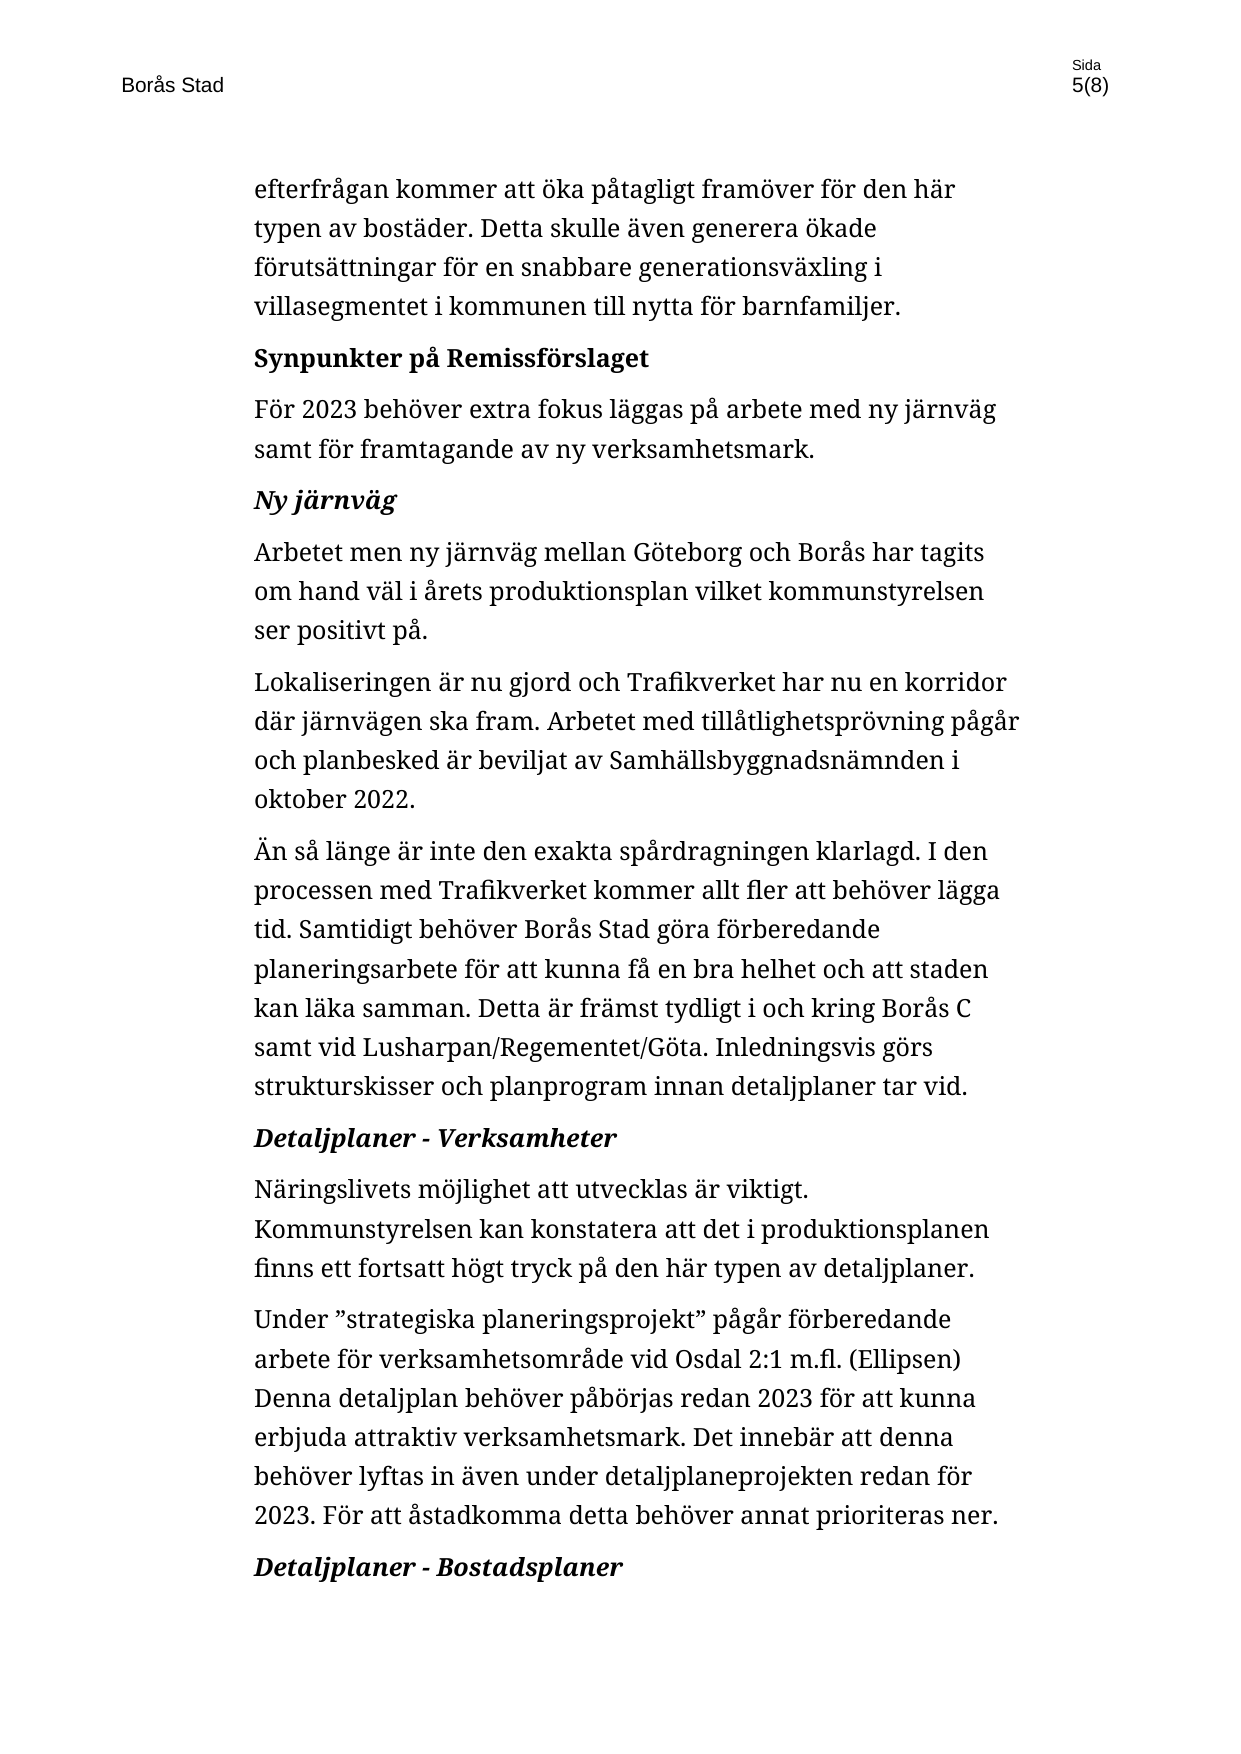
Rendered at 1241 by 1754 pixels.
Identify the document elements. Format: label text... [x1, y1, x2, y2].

text Lokaliseringen är nu gjord och Trafikverket har nu en korridor där järnvägen ska fram. Arbetet med tillåtlighetsprövning pågår och planbesked är beviljat av Samhällsbyggnadsnämnden i oktober 2022. [254, 664, 1028, 816]
text Synpunkter på Remissförslaget [254, 340, 1028, 374]
text För 2023 behöver extra fokus läggas på arbete med ny järnväg samt för framtagande av ny verksamhetsmark. [254, 392, 1028, 465]
text Under ”strategiska planeringsprojekt” pågår förberedande arbete för verksamhetsområde vid Osdal 2:1 m.fl. (Ellipsen) Denna detaljplan behöver påbörjas redan 2023 för att kunna erbjuda attraktiv verksamhetsmark. Det innebär att denna behöver lyftas in även under detaljplaneprojekten redan för 2023. För att åstadkomma detta behöver annat prioriteras ner. [254, 1302, 1028, 1532]
text Arbetet men ny järnväg mellan Göteborg och Borås har tagits om hand väl i årets produktionsplan vilket kommunstyrelsen ser positivt på. [254, 534, 1028, 647]
text Detaljplaner - Verksamheter [254, 1120, 1028, 1154]
text Ny järnväg [254, 483, 1028, 517]
text Än så länge är inte den exakta spårdragningen klarlagd. I den processen med Trafikverket kommer allt fler att behöver lägga tid. Samtidigt behöver Borås Stad göra förberedande planeringsarbete för att kunna få en bra helhet och att staden kan läka samman. Detta är främst tydligt i och kring Borås C samt vid Lusharpan/Regementet/Göta. Inledningsvis görs strukturskisser och planprogram innan detaljplaner tar vid. [254, 834, 1028, 1103]
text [254, 171, 1028, 323]
text Näringslivets möjlighet att utvecklas är viktigt. Kommunstyrelsen kan konstatera att det i produktionsplanen finns ett fortsatt högt tryck på den här typen av detaljplaner. [254, 1172, 1028, 1284]
text Detaljplaner - Bostadsplaner [254, 1549, 1028, 1584]
